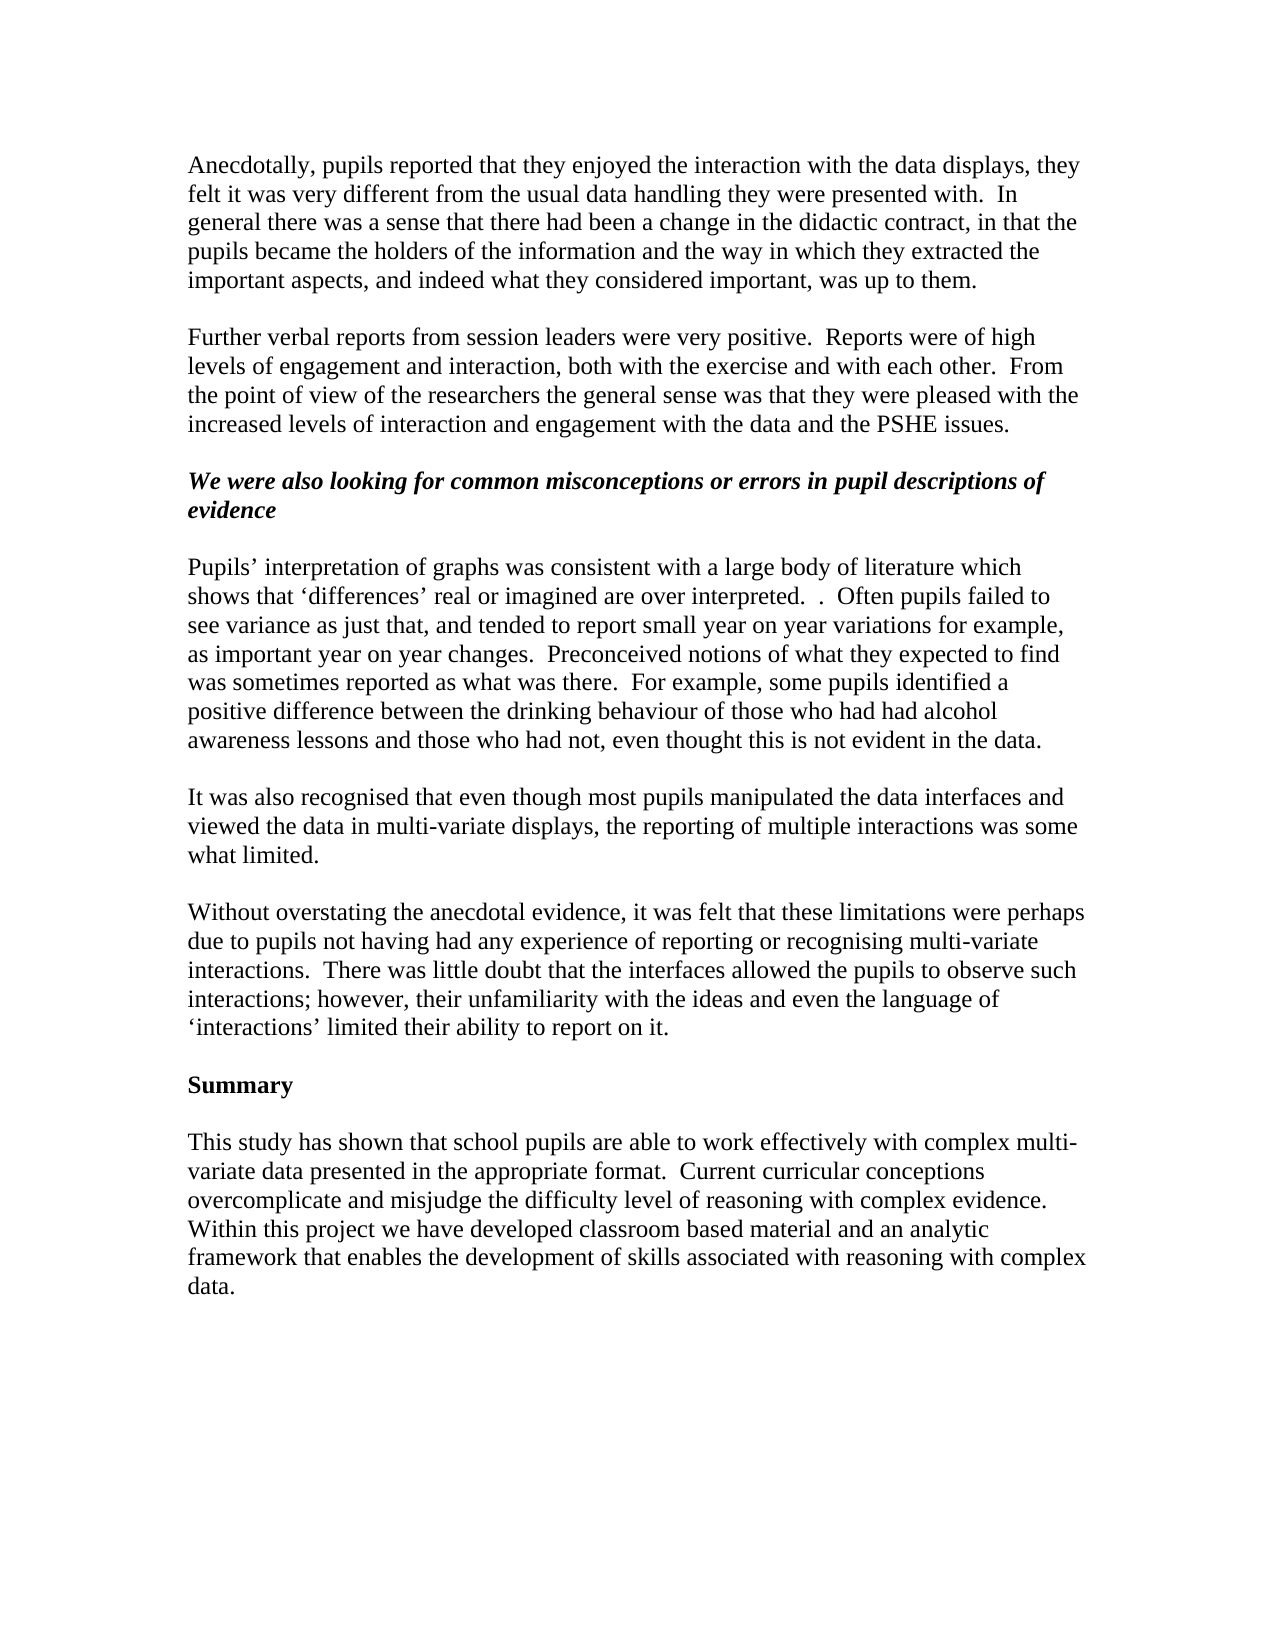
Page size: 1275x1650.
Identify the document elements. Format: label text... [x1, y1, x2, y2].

text Pupils’ interpretation of graphs was consistent with a large body of literature which shows that ‘differences’ real or imagined are over interpreted. . Often pupils failed to see variance as just that, and tended to report small year on year variations for example, as important year on year changes. Preconceived notions of what they expected to find was sometimes reported as what was there. For example, some pupils identified a positive difference between the drinking behaviour of those who had had alcohol awareness lessons and those who had not, even thought this is not evident in the data. [187, 552, 1087, 754]
text It was also recognised that even though most pupils manipulated the data interfaces and viewed the data in multi-variate displays, the reporting of multiple interactions was some what limited. [187, 782, 1087, 869]
text We were also looking for common misconceptions or errors in pupil descriptions of evidence [187, 466, 1087, 524]
text Anecdotally, pupils reported that they enjoyed the interaction with the data displays, they felt it was very different from the usual data handling they were presented with. In general there was a sense that there had been a change in the didactic contract, in that the pupils became the holders of the information and the way in which they extracted the important aspects, and indeed what they considered important, was up to them. [187, 150, 1087, 294]
text Further verbal reports from session leaders were very positive. Reports were of high levels of engagement and interaction, both with the exercise and with each other. From the point of view of the researchers the general sense was that they were pleased with the increased levels of interaction and engagement with the data and the PSHE issues. [187, 322, 1087, 437]
text Without overstating the anecdotal evidence, it was felt that these limitations were perhaps due to pupils not having had any experience of reporting or recognising multi-variate interactions. There was little doubt that the interfaces allowed the pupils to observe such interactions; however, their unfamiliarity with the ideas and even the language of ‘interactions’ limited their ability to report on it. [187, 897, 1087, 1041]
text This study has shown that school pupils are able to work effectively with complex multi-variate data presented in the appropriate format. Current curricular conceptions overcomplicate and misjudge the difficulty level of reasoning with complex evidence. Within this project we have developed classroom based material and an analytic framework that enables the development of skills associated with reasoning with complex data. [187, 1127, 1087, 1300]
text Summary [187, 1070, 1087, 1099]
